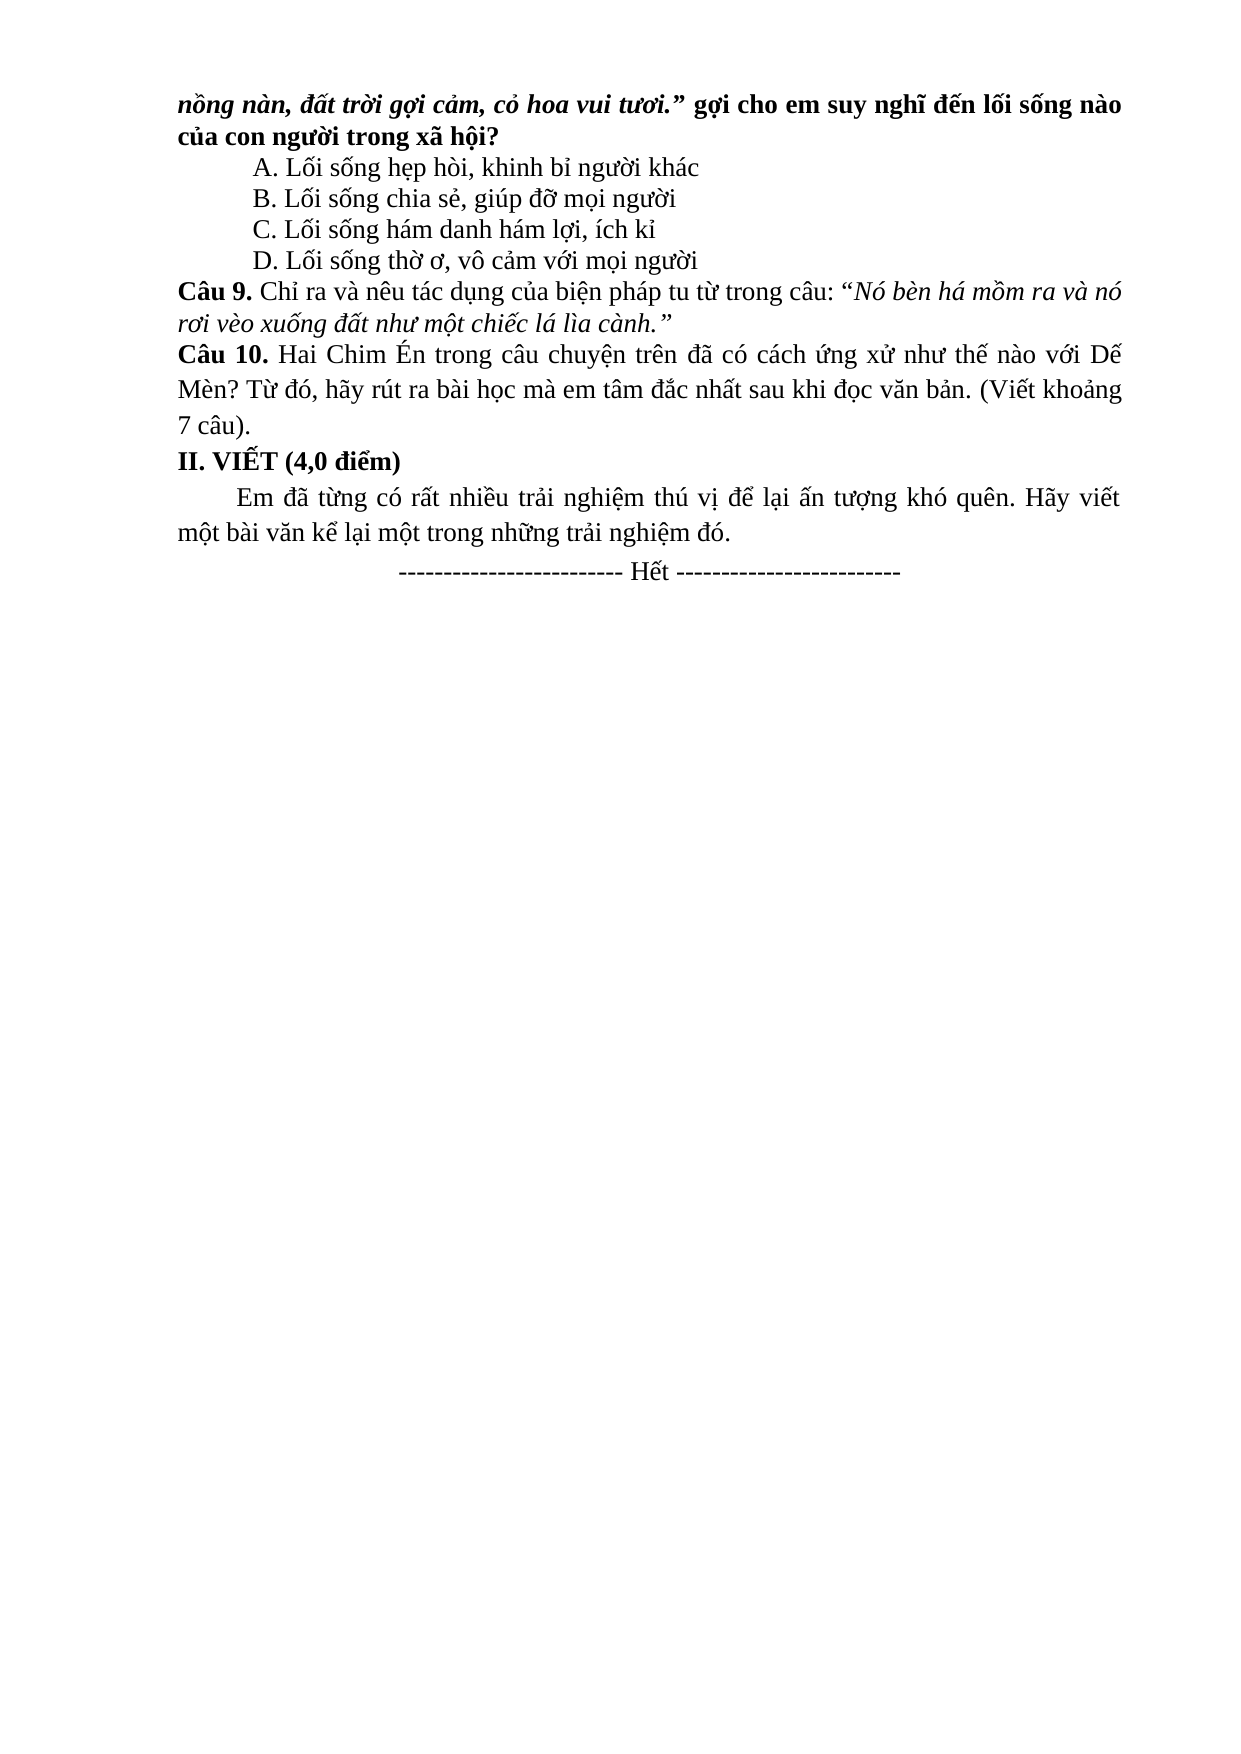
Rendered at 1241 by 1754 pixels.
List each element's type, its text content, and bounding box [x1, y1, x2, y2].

text B. Lối sống chia sẻ, giúp đỡ mọi người [252, 182, 1240, 213]
text Câu 9. Chỉ ra và nêu tác dụng của biện pháp tu từ trong câu: “Nó bèn há mồm ra và nó rơi vèo xuống đất như một chiếc lá lìa cành.” [177, 276, 1122, 338]
text Em đã từng có rất nhiều trải nghiệm thú vị để lại ấn tượng khó quên. Hãy viết một bài văn kể lại một trong những trải nghiệm đó. [177, 481, 1122, 548]
text A. Lối sống hẹp hòi, khinh bỉ người khác [177, 151, 1240, 182]
text Câu 10. Hai Chim Én trong câu chuyện trên đã có cách ứng xử như thế nào với Dế Mèn? Từ đó, hãy rút ra bài học mà em tâm đắc nhất sau khi đọc văn bản. (Viết khoảng 7 câu). [177, 338, 1122, 440]
text ------------------------- Hết ------------------------- [177, 552, 1122, 588]
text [177, 89, 1122, 151]
text D. Lối sống thờ ơ, vô cảm với mọi người [252, 244, 1122, 276]
text C. Lối sống hám danh hám lợi, ích kỉ [252, 213, 1122, 244]
text II. VIẾT (4,0 điểm) [177, 445, 1122, 476]
